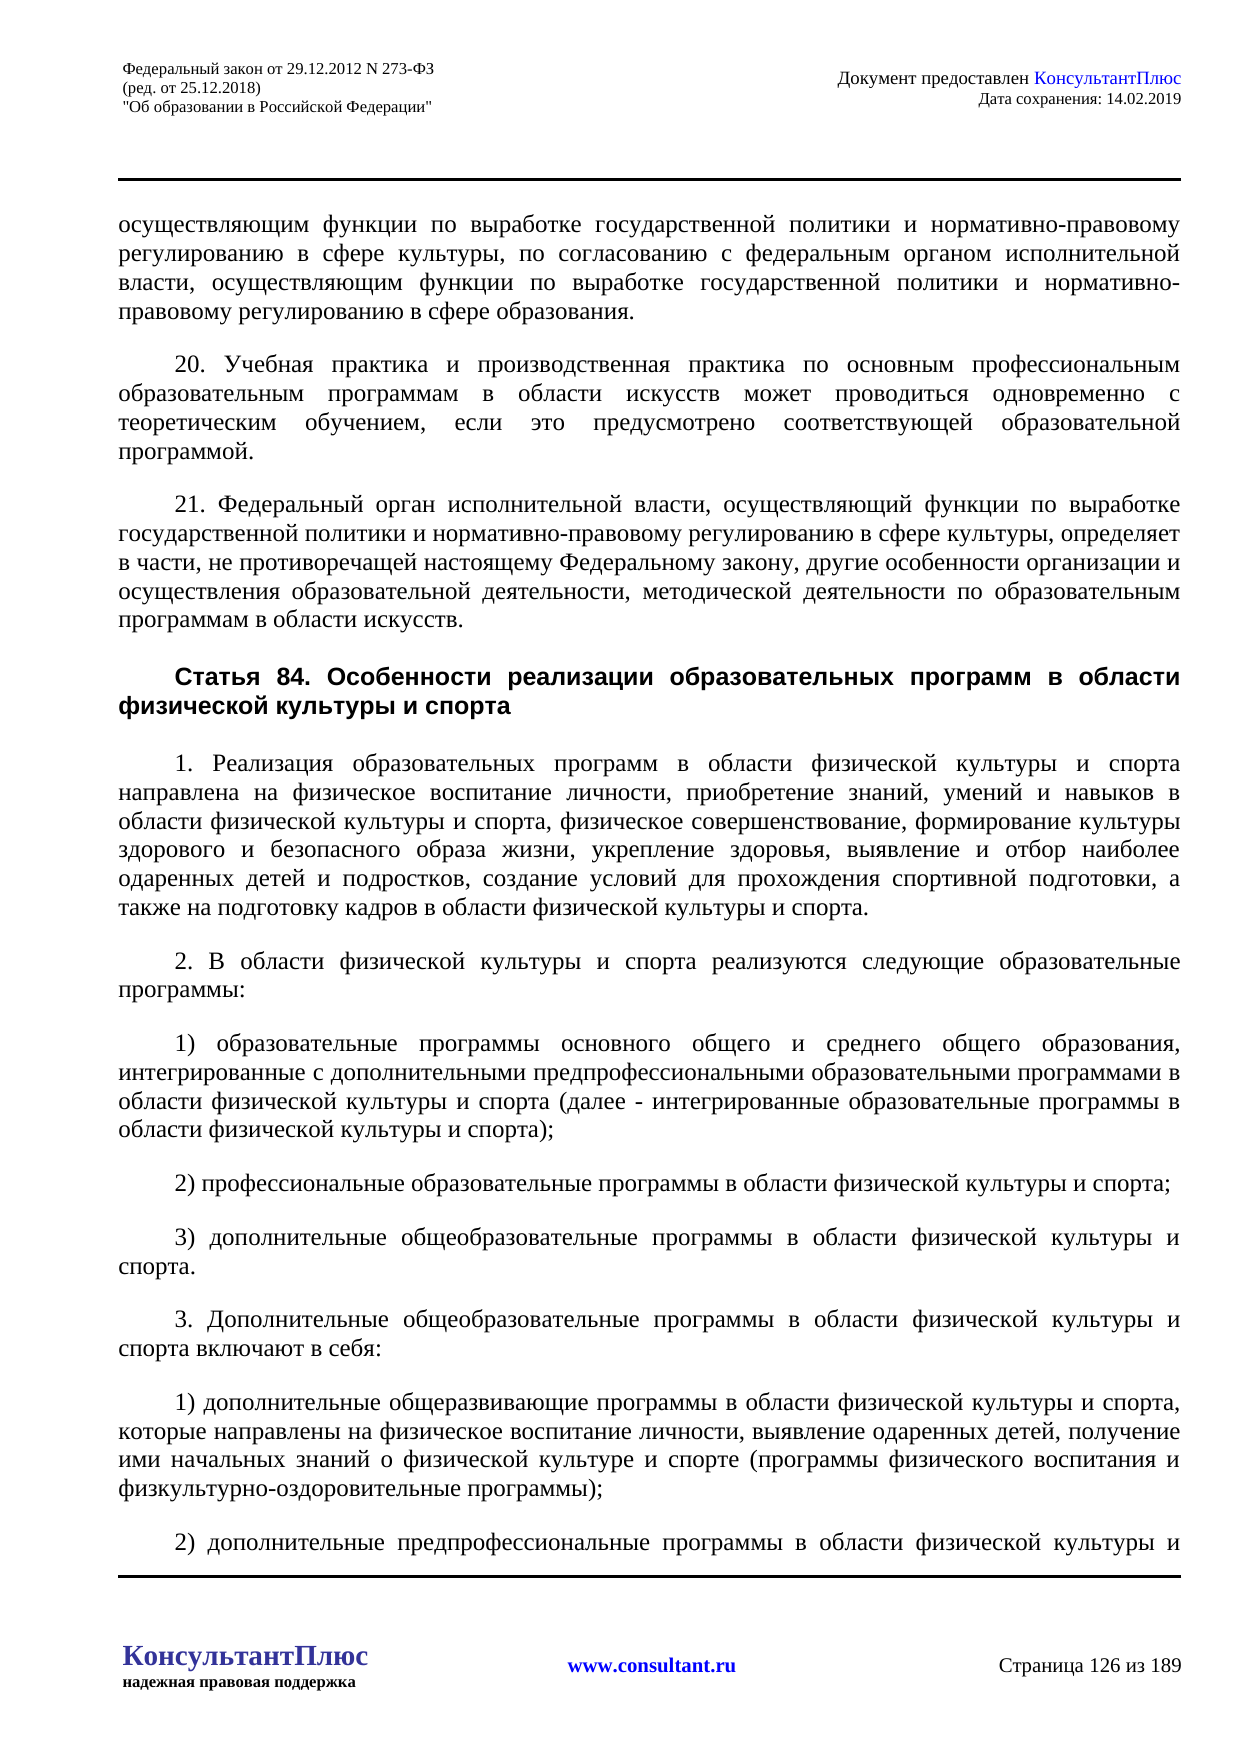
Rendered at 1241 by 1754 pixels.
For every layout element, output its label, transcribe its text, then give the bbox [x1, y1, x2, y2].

text 21. Федеральный орган исполнительной власти, осуществляющий функции по выработке государственной политики и нормативно-правовому регулированию в сфере культуры, определяет в части, не противоречащей настоящему Федеральному закону, другие особенности организации и осуществления образовательной деятельности, методической деятельности по образовательным программам в области искусств. [118, 489, 1181, 633]
text 1) образовательные программы основного общего и среднего общего образования, интегрированные с дополнительными предпрофессиональными образовательными программами в области физической культуры и спорта (далее - интегрированные образовательные программы в области физической культуры и спорта); [118, 1028, 1181, 1143]
title Статья 84. Особенности реализации образовательных программ в области физической культуры и спорта [118, 662, 1181, 719]
text 1. Реализация образовательных программ в области физической культуры и спорта направлена на физическое воспитание личности, приобретение знаний, умений и навыков в области физической культуры и спорта, физическое совершенствование, формирование культуры здорового и безопасного образа жизни, укрепление здоровья, выявление и отбор наиболее одаренных детей и подростков, создание условий для прохождения спортивной подготовки, а также на подготовку кадров в области физической культуры и спорта. [118, 748, 1181, 921]
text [118, 209, 1181, 324]
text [118, 1527, 1181, 1556]
text 3. Дополнительные общеобразовательные программы в области физической культуры и спорта включают в себя: [118, 1304, 1181, 1362]
text 20. Учебная практика и производственная практика по основным профессиональным образовательным программам в области искусств может проводиться одновременно с теоретическим обучением, если это предусмотрено соответствующей образовательной программой. [118, 349, 1181, 464]
text 2) профессиональные образовательные программы в области физической культуры и спорта; [118, 1168, 1181, 1197]
text 3) дополнительные общеобразовательные программы в области физической культуры и спорта. [118, 1222, 1181, 1279]
text 1) дополнительные общеразвивающие программы в области физической культуры и спорта, которые направлены на физическое воспитание личности, выявление одаренных детей, получение ими начальных знаний о физической культуре и спорте (программы физического воспитания и физкультурно-оздоровительные программы); [118, 1387, 1181, 1502]
text 2. В области физической культуры и спорта реализуются следующие образовательные программы: [118, 946, 1181, 1003]
